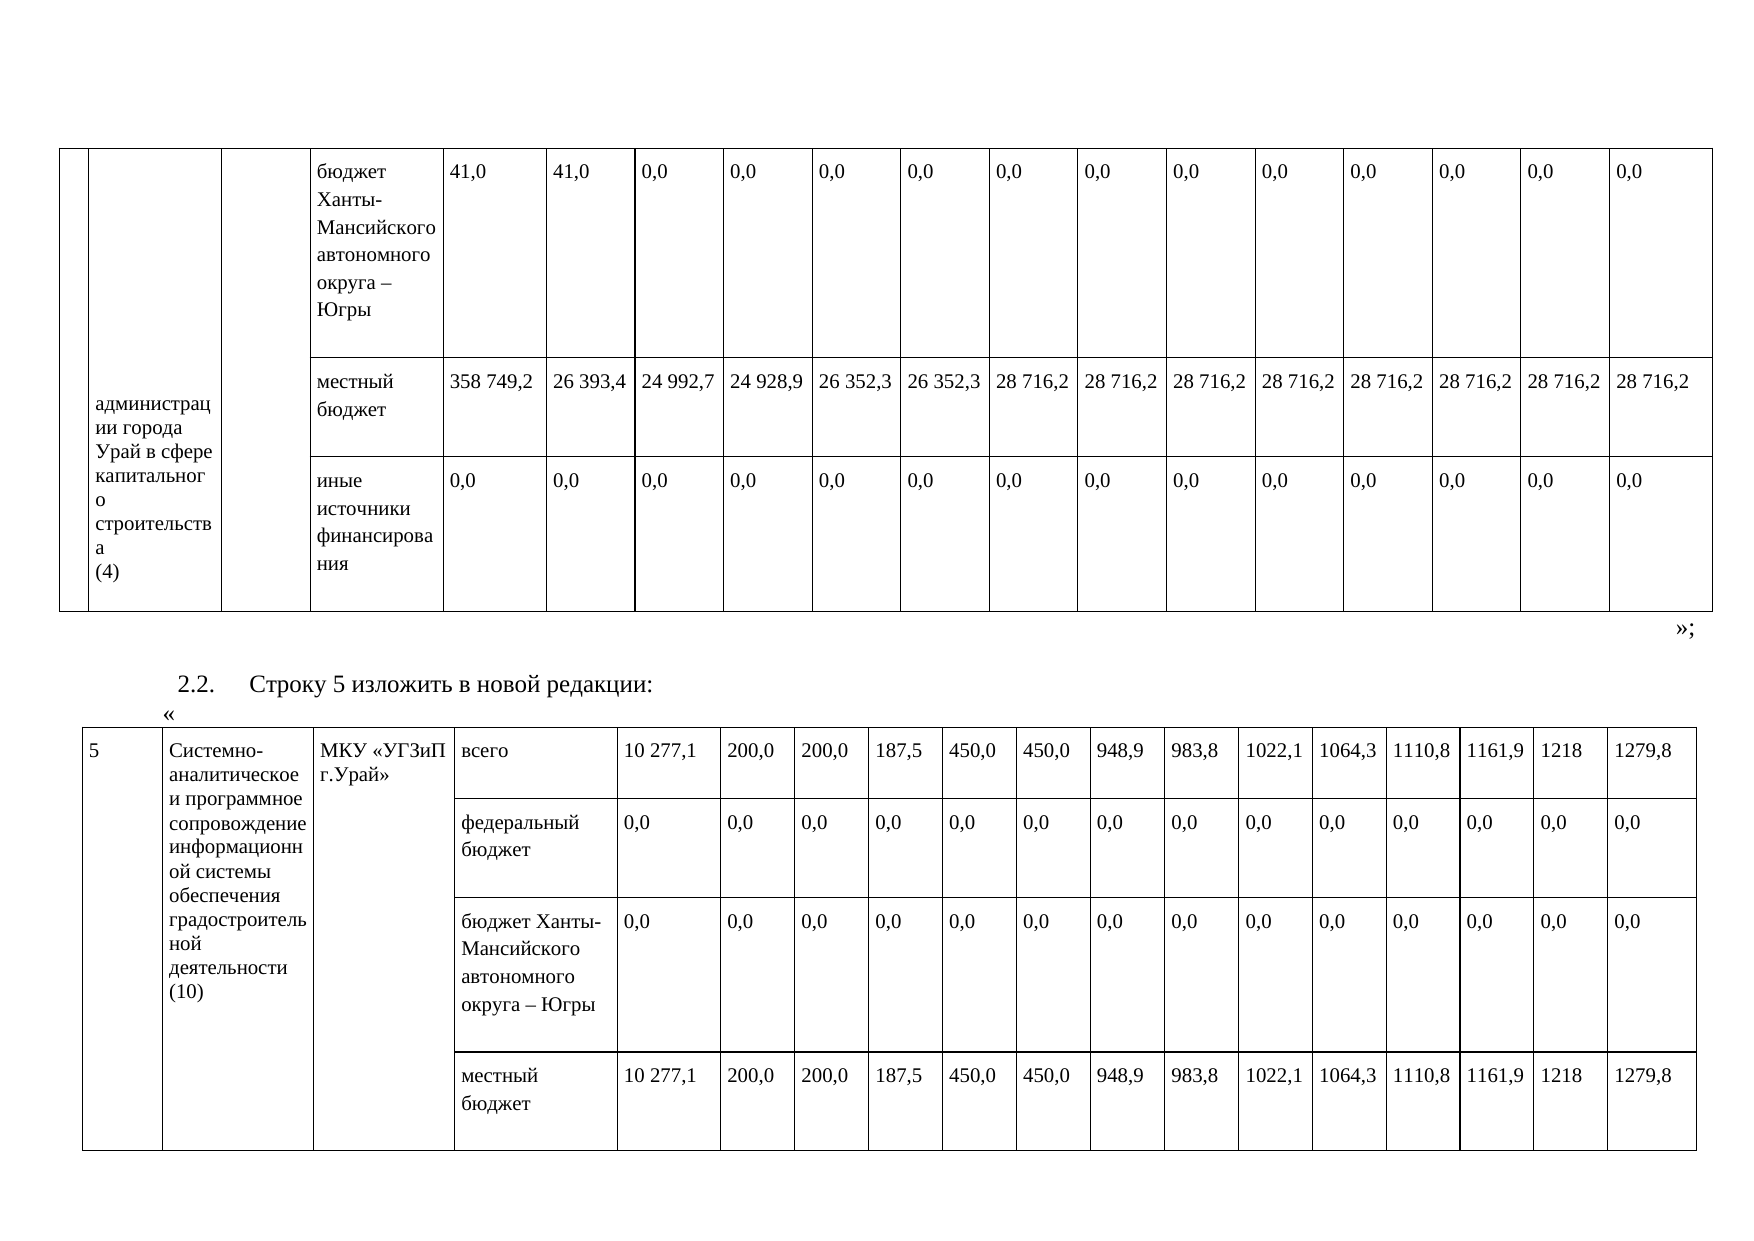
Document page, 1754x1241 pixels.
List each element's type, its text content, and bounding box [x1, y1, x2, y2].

table_cell 1064,3 [1313, 1053, 1386, 1150]
table_cell 0,0 [990, 457, 1077, 611]
table_cell 28 716,2 [1610, 358, 1712, 456]
table_cell 983,8 [1165, 1053, 1238, 1150]
list Строку 5 изложить в новой редакции: [177, 669, 1695, 698]
table_cell 0,0 [1256, 149, 1343, 357]
table_cell 0,0 [943, 898, 1016, 1051]
table_cell 200,0 [721, 1053, 794, 1150]
table_cell 28 716,2 [1433, 358, 1520, 456]
table_cell 26 352,3 [901, 358, 989, 456]
table_cell 0,0 [901, 457, 989, 611]
table_header 1110,8 [1387, 728, 1459, 798]
table_cell 28 716,2 [1078, 358, 1166, 456]
table_header 1279,8 [1608, 728, 1696, 798]
table_cell 0,0 [1165, 898, 1238, 1051]
table_cell 0,0 [1608, 898, 1696, 1051]
table_cell 0,0 [1091, 799, 1164, 897]
table_cell 0,0 [813, 149, 900, 357]
table_cell местный бюджет [311, 358, 443, 456]
table_header 1161,9 [1461, 728, 1533, 798]
table_cell 0,0 [724, 149, 812, 357]
table_cell 0,0 [1167, 149, 1255, 357]
table_cell 0,0 [547, 457, 634, 611]
table_cell 0,0 [618, 898, 720, 1051]
table_cell 0,0 [901, 149, 989, 357]
table_cell 0,0 [1313, 898, 1386, 1051]
table_cell 24 992,7 [636, 358, 723, 456]
table_cell 0,0 [1313, 799, 1386, 897]
table_cell 0,0 [1344, 457, 1432, 611]
table_header МКУ «УГЗиП г.Урай» [314, 728, 454, 1150]
table_cell 28 716,2 [1521, 358, 1609, 456]
table_cell 0,0 [943, 799, 1016, 897]
table_cell 0,0 [1091, 898, 1164, 1051]
table_cell 1110,8 [1387, 1053, 1459, 1150]
list « [162, 698, 1695, 727]
table_header всего [455, 728, 617, 798]
table_cell 0,0 [1608, 799, 1696, 897]
table_cell 1218 [1534, 1053, 1607, 1150]
table_header 200,0 [795, 728, 868, 798]
table_cell 0,0 [1521, 457, 1609, 611]
table_cell 450,0 [1017, 1053, 1090, 1150]
table_cell 41,0 [547, 149, 634, 357]
table_cell 0,0 [1521, 149, 1609, 357]
table_cell 26 393,4 [547, 358, 634, 456]
table_cell 0,0 [869, 898, 942, 1051]
table_cell 0,0 [724, 457, 812, 611]
table_cell 0,0 [1078, 149, 1166, 357]
table_cell 0,0 [1017, 898, 1090, 1051]
table_cell 0,0 [1078, 457, 1166, 611]
table_cell 0,0 [618, 799, 720, 897]
table_header 187,5 [869, 728, 942, 798]
text »; [89, 612, 1695, 640]
table_cell 24 928,9 [724, 358, 812, 456]
table_cell 187,5 [869, 1053, 942, 1150]
table_cell 0,0 [1461, 799, 1533, 897]
table_cell 10 277,1 [618, 1053, 720, 1150]
table_cell иные источники финансирования [311, 457, 443, 611]
table_header 1064,3 [1313, 728, 1386, 798]
table_cell 0,0 [1433, 149, 1520, 357]
table_header 1218 [1534, 728, 1607, 798]
table_cell 0,0 [990, 149, 1077, 357]
table_cell 28 716,2 [1256, 358, 1343, 456]
table_cell 0,0 [1387, 799, 1459, 897]
table_cell 0,0 [1387, 898, 1459, 1051]
table_cell 0,0 [1433, 457, 1520, 611]
table_header 450,0 [1017, 728, 1090, 798]
table_header 5 [83, 728, 162, 1150]
table_cell 0,0 [795, 799, 868, 897]
table_header Системно-аналитическое и программное сопровождение информационной системы обеспечения градостроительной деятельности (10) [163, 728, 313, 1150]
table_cell 28 716,2 [1167, 358, 1255, 456]
table_cell 0,0 [1610, 149, 1712, 357]
table_cell 0,0 [1461, 898, 1533, 1051]
table_cell 0,0 [1165, 799, 1238, 897]
table_cell 0,0 [795, 898, 868, 1051]
table_cell бюджет Ханты-Мансийского автономного округа – Югры [455, 898, 617, 1051]
table_header 450,0 [943, 728, 1016, 798]
table_cell 0,0 [721, 799, 794, 897]
table_cell 0,0 [1239, 799, 1312, 897]
table_cell 200,0 [795, 1053, 868, 1150]
table_cell 0,0 [1239, 898, 1312, 1051]
table_header 200,0 [721, 728, 794, 798]
table_cell 0,0 [1344, 149, 1432, 357]
table_cell 28 716,2 [990, 358, 1077, 456]
table_cell 0,0 [1534, 898, 1607, 1051]
table_header 983,8 [1165, 728, 1238, 798]
table_cell 450,0 [943, 1053, 1016, 1150]
table_header 948,9 [1091, 728, 1164, 798]
table_cell 1022,1 [1239, 1053, 1312, 1150]
table_cell 0,0 [1610, 457, 1712, 611]
table_header 10 277,1 [618, 728, 720, 798]
table_cell 1279,8 [1608, 1053, 1696, 1150]
table_cell 28 716,2 [1344, 358, 1432, 456]
table_cell 0,0 [636, 457, 723, 611]
table_cell бюджет Ханты-Мансийского автономного округа – Югры [311, 149, 443, 357]
table_cell 0,0 [813, 457, 900, 611]
table_cell 26 352,3 [813, 358, 900, 456]
table_cell федеральный бюджет [455, 799, 617, 897]
table_cell 0,0 [636, 149, 723, 357]
table_cell 948,9 [1091, 1053, 1164, 1150]
table_cell 41,0 [444, 149, 546, 357]
table_cell 0,0 [1167, 457, 1255, 611]
table_cell 0,0 [1256, 457, 1343, 611]
table_header 1022,1 [1239, 728, 1312, 798]
table_cell 0,0 [444, 457, 546, 611]
table_cell 1161,9 [1461, 1053, 1533, 1150]
table_cell 0,0 [721, 898, 794, 1051]
table_cell 0,0 [1534, 799, 1607, 897]
table_cell 0,0 [869, 799, 942, 897]
table_cell 0,0 [1017, 799, 1090, 897]
table_cell 358 749,2 [444, 358, 546, 456]
table_cell местный бюджет [455, 1053, 617, 1150]
